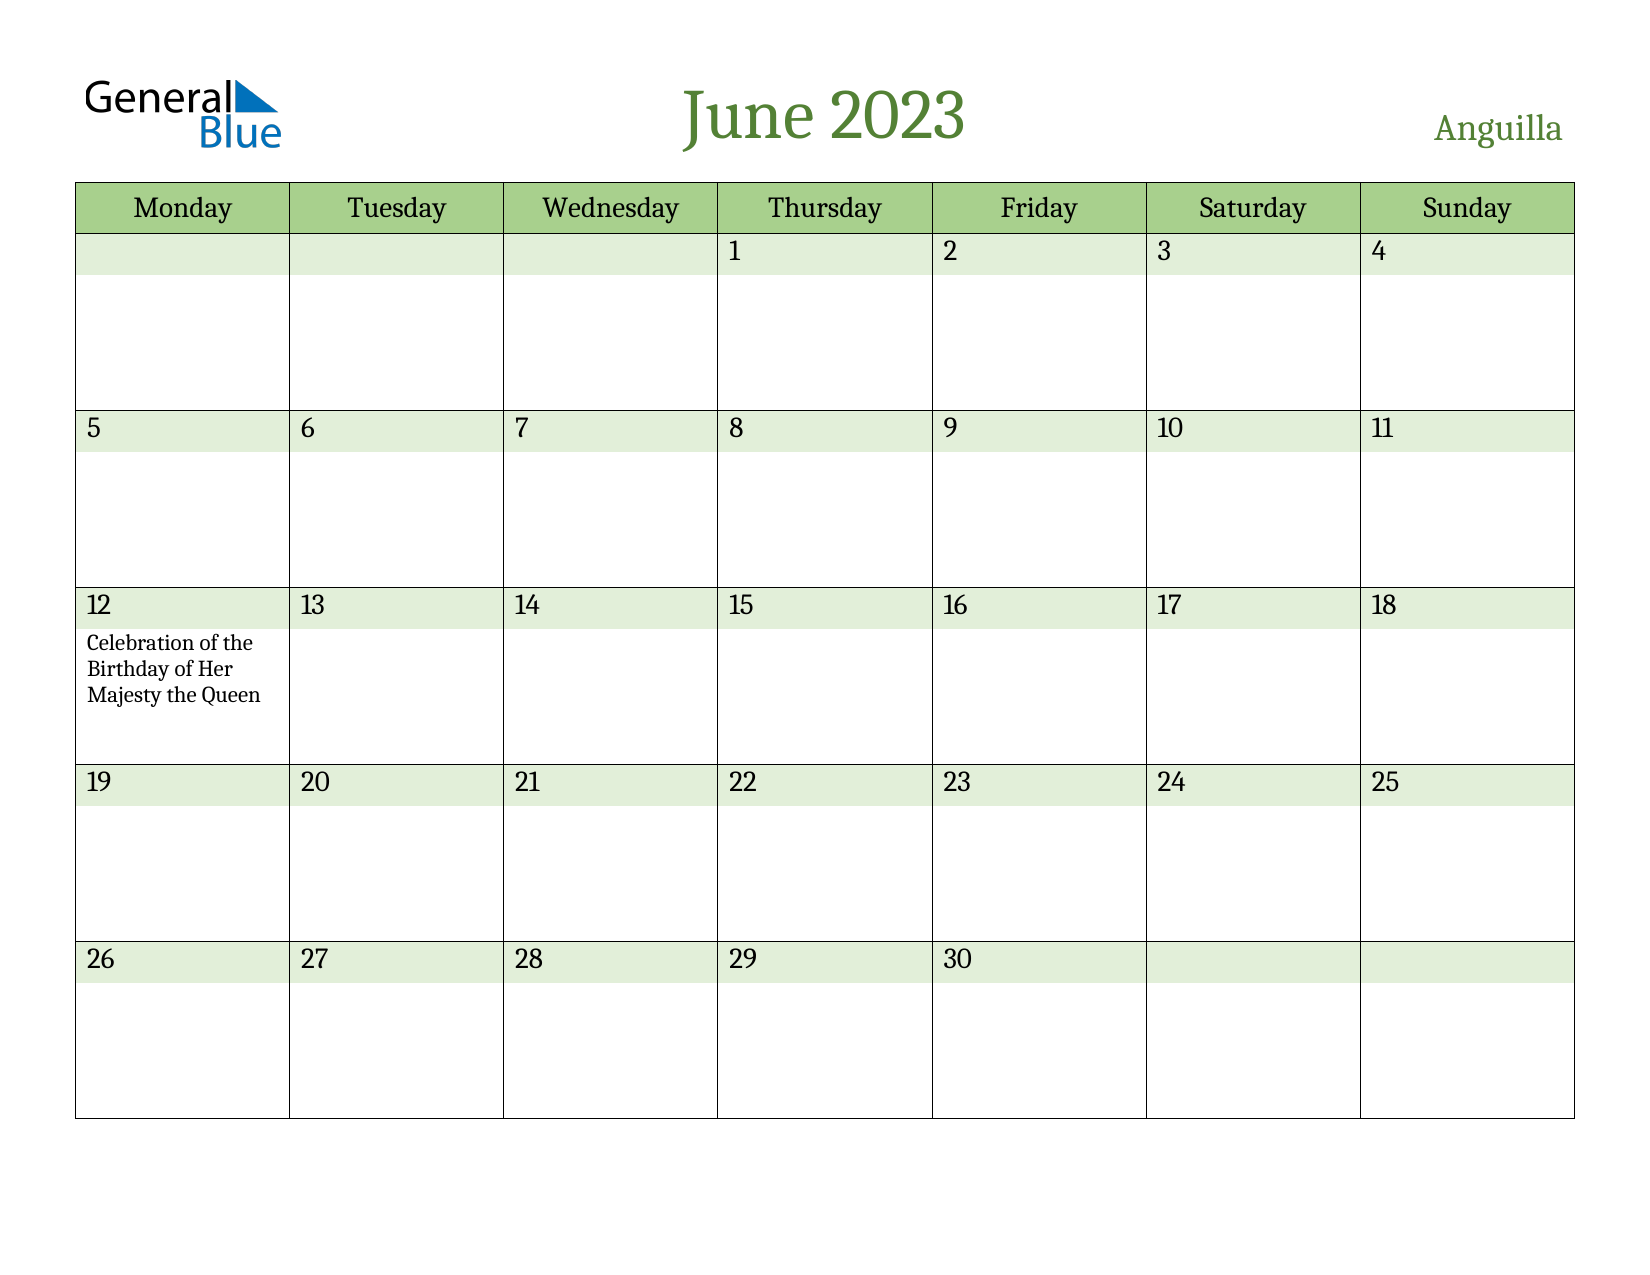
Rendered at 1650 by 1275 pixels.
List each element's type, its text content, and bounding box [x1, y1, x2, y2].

table_cell [76, 983, 289, 1118]
table_cell 25 [1361, 765, 1574, 806]
table_cell 15 [718, 588, 932, 629]
table_cell [718, 806, 932, 941]
table_cell 1 [718, 234, 932, 275]
table_cell [1361, 275, 1574, 410]
table_cell 3 [1147, 234, 1360, 275]
table_cell [1147, 452, 1360, 587]
table_cell Wednesday [504, 183, 717, 233]
table_cell [1147, 806, 1360, 941]
table_cell [1147, 942, 1360, 983]
table_cell [1147, 629, 1360, 764]
table_cell Tuesday [290, 183, 503, 233]
table_cell 4 [1361, 234, 1574, 275]
table_cell [290, 275, 503, 410]
table_cell [718, 275, 932, 410]
table_cell [290, 452, 503, 587]
table_cell 27 [290, 942, 503, 983]
table_cell 20 [290, 765, 503, 806]
table_cell Sunday [1361, 183, 1574, 233]
table_cell [933, 275, 1146, 410]
table_cell 9 [933, 411, 1146, 452]
table_cell [290, 806, 503, 941]
table_cell [1361, 983, 1574, 1118]
table_cell [504, 275, 717, 410]
table_cell [933, 806, 1146, 941]
table_cell 22 [718, 765, 932, 806]
table_cell [1361, 806, 1574, 941]
table_cell [933, 452, 1146, 587]
table_cell [1147, 275, 1360, 410]
table_cell 14 [504, 588, 717, 629]
table_cell 10 [1147, 411, 1360, 452]
table_header Anguilla [1146, 75, 1574, 182]
table_cell 16 [933, 588, 1146, 629]
table_cell Thursday [718, 183, 932, 233]
table_cell 7 [504, 411, 717, 452]
table_cell [290, 629, 503, 764]
table_cell [504, 234, 717, 275]
table_cell 28 [504, 942, 717, 983]
table_cell [1361, 629, 1574, 764]
table_cell 19 [76, 765, 289, 806]
table_cell 17 [1147, 588, 1360, 629]
table_cell [504, 629, 717, 764]
table_cell [1361, 942, 1574, 983]
table_cell 5 [76, 411, 289, 452]
table_cell [718, 629, 932, 764]
table_cell [504, 983, 717, 1118]
table_cell [933, 629, 1146, 764]
table_header [76, 75, 503, 182]
table_cell 13 [290, 588, 503, 629]
table_cell Celebration of the Birthday of Her Majesty the Queen [76, 629, 289, 764]
table_cell [504, 452, 717, 587]
table_cell [718, 452, 932, 587]
table_cell [718, 983, 932, 1118]
table_cell [290, 983, 503, 1118]
table_cell [290, 234, 503, 275]
table_cell 26 [76, 942, 289, 983]
table_cell [76, 806, 289, 941]
table_cell 30 [933, 942, 1146, 983]
table_cell Monday [76, 183, 289, 233]
table_cell 29 [718, 942, 932, 983]
table_cell Saturday [1147, 183, 1360, 233]
table_cell 24 [1147, 765, 1360, 806]
table_cell 2 [933, 234, 1146, 275]
table_cell 6 [290, 411, 503, 452]
table_cell 8 [718, 411, 932, 452]
table_cell [76, 234, 289, 275]
table_cell 12 [76, 588, 289, 629]
table_cell 21 [504, 765, 717, 806]
table_cell [933, 983, 1146, 1118]
table_cell [1147, 983, 1360, 1118]
table_cell 11 [1361, 411, 1574, 452]
picture [86, 80, 281, 148]
table_header June 2023 [504, 75, 1146, 182]
table_cell 23 [933, 765, 1146, 806]
table_cell [504, 806, 717, 941]
table_cell [76, 275, 289, 410]
table_cell [1361, 452, 1574, 587]
table_cell Friday [933, 183, 1146, 233]
table_cell [76, 452, 289, 587]
table_cell 18 [1361, 588, 1574, 629]
